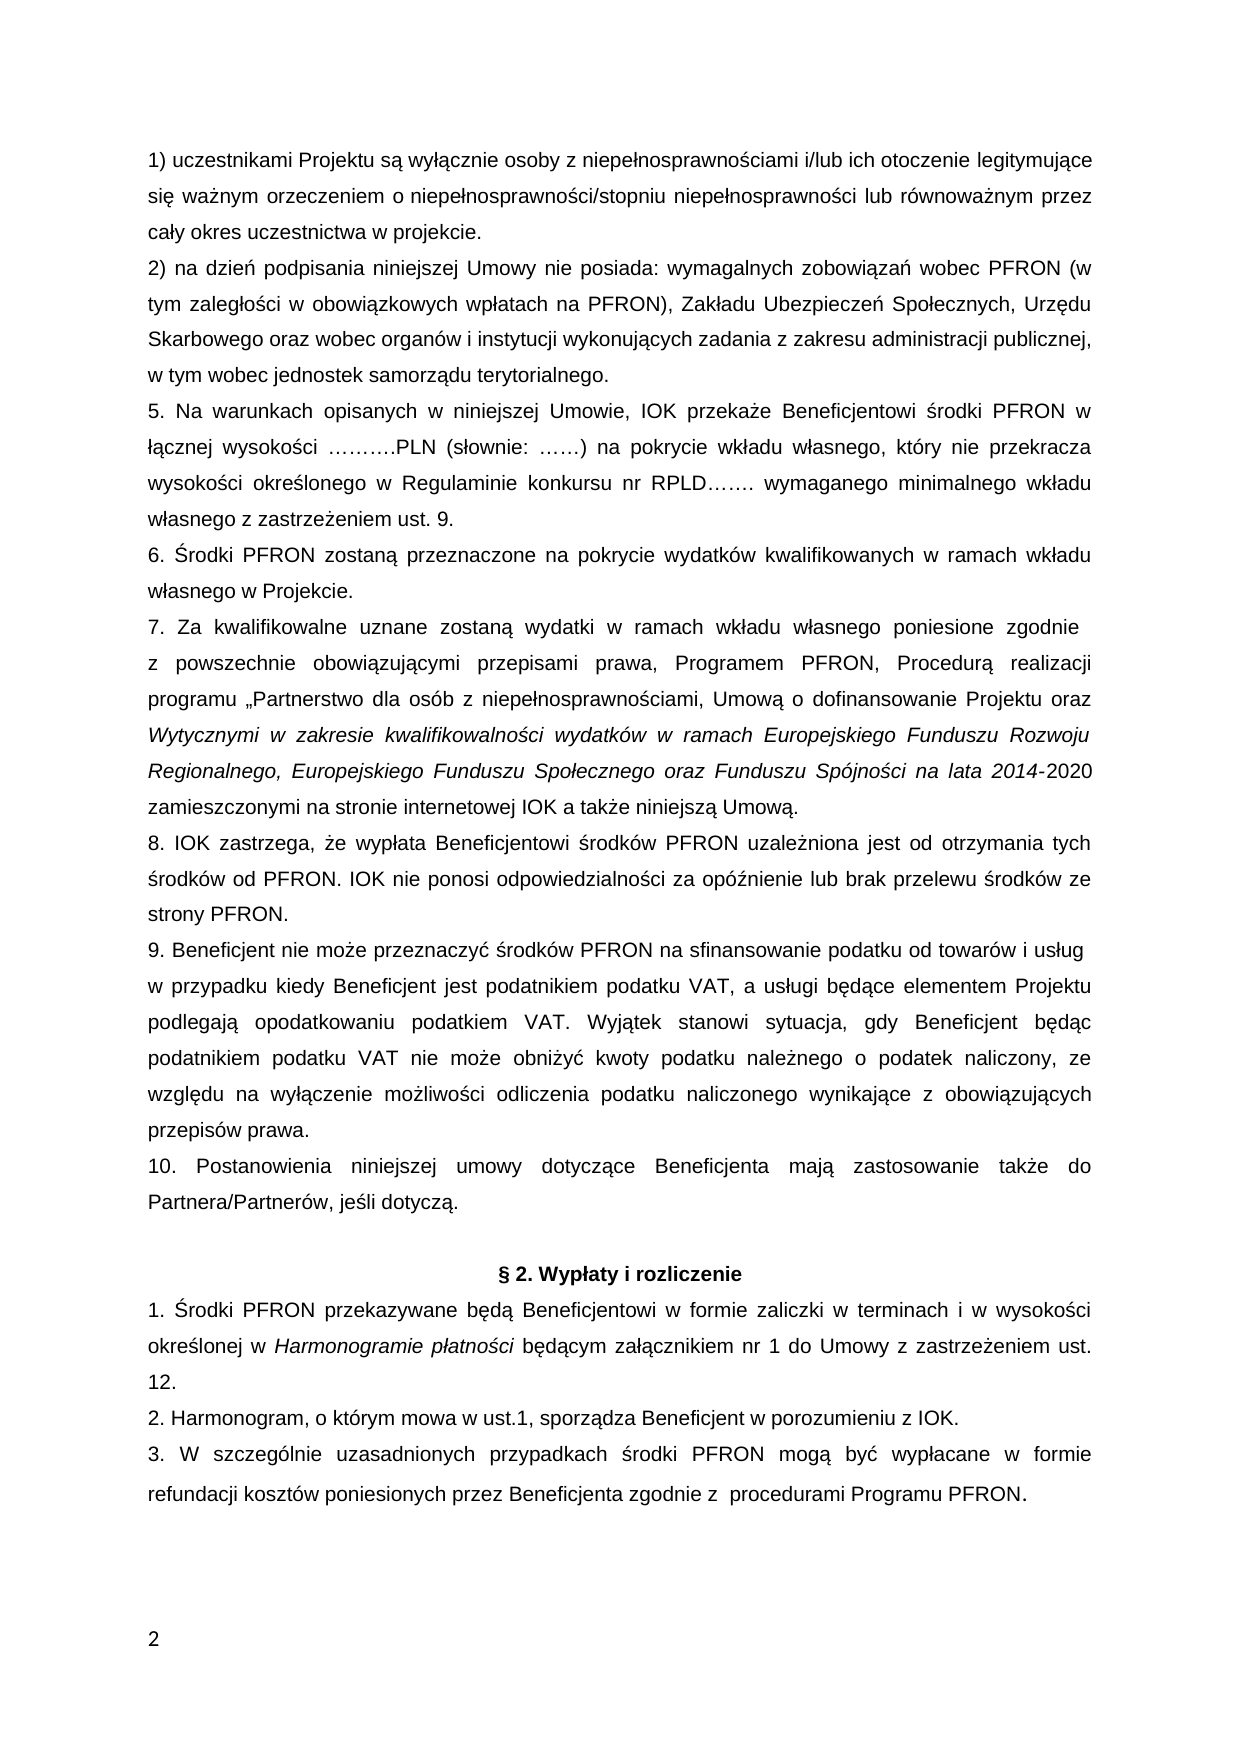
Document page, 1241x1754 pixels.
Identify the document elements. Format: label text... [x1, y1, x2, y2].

text 10. Postanowienia niniejszej umowy dotyczące Beneficjenta mają zastosowanie także do Partnera/Partnerów, jeśli dotyczą. [148, 1154, 1093, 1214]
text 2) na dzień podpisania niniejszej Umowy nie posiada: wymagalnych zobowiązań wobec PFRON (w tym zaległości w obowiązkowych wpłatach na PFRON), Zakładu Ubezpieczeń Społecznych, Urzędu Skarbowego oraz wobec organów i instytucji wykonujących zadania z zakresu administracji publicznej, w tym wobec jednostek samorządu terytorialnego. [148, 255, 1093, 387]
text 7. Za kwalifikowalne uznane zostaną wydatki w ramach wkładu własnego poniesione zgodnie z powszechnie obowiązującymi przepisami prawa, Programem PFRON, Procedurą realizacji programu „Partnerstwo dla osób z niepełnosprawnościami, Umową o dofinansowanie Projektu oraz Wytycznymi w zakresie kwalifikowalności wydatków w ramach Europejskiego Funduszu Rozwoju Regionalnego, Europejskiego Funduszu Społecznego oraz Funduszu Spójności na lata 2014-2020 zamieszczonymi na stronie internetowej IOK a także niniejszą Umową. [148, 615, 1093, 818]
text 1. Środki PFRON przekazywane będą Beneficjentowi w formie zaliczki w terminach i w wysokości określonej w Harmonogramie płatności będącym załącznikiem nr 1 do Umowy z zastrzeżeniem ust. 12. [148, 1298, 1093, 1393]
text 1) uczestnikami Projektu są wyłącznie osoby z niepełnosprawnościami i/lub ich otoczenie legitymujące się ważnym orzeczeniem o niepełnosprawności/stopniu niepełnosprawności lub równoważnym przez cały okres uczestnictwa w projekcie. [148, 148, 1093, 243]
text § 2. Wypłaty i rozliczenie [148, 1262, 1093, 1286]
text 2. Harmonogram, o którym mowa w ust.1, sporządza Beneficjent w porozumieniu z IOK. [148, 1405, 1093, 1429]
text 3. W szczególnie uzasadnionych przypadkach środki PFRON mogą być wypłacane w formie refundacji kosztów poniesionych przez Beneficjenta zgodnie z procedurami Programu PFRON. [148, 1441, 1093, 1507]
text 8. IOK zastrzega, że wypłata Beneficjentowi środków PFRON uzależniona jest od otrzymania tych środków od PFRON. IOK nie ponosi odpowiedzialności za opóźnienie lub brak przelewu środków ze strony PFRON. [148, 830, 1093, 926]
text 5. Na warunkach opisanych w niniejszej Umowie, IOK przekaże Beneficjentowi środki PFRON w łącznej wysokości ……….PLN (słownie: ……) na pokrycie wkładu własnego, który nie przekracza wysokości określonego w Regulaminie konkursu nr RPLD……. wymaganego minimalnego wkładu własnego z zastrzeżeniem ust. 9. [148, 399, 1093, 531]
text 9. Beneficjent nie może przeznaczyć środków PFRON na sfinansowanie podatku od towarów i usług w przypadku kiedy Beneficjent jest podatnikiem podatku VAT, a usługi będące elementem Projektu podlegają opodatkowaniu podatkiem VAT. Wyjątek stanowi sytuacja, gdy Beneficjent będąc podatnikiem podatku VAT nie może obniżyć kwoty podatku należnego o podatek naliczony, ze względu na wyłączenie możliwości odliczenia podatku naliczonego wynikające z obowiązujących przepisów prawa. [148, 938, 1093, 1142]
text 6. Środki PFRON zostaną przeznaczone na pokrycie wydatków kwalifikowanych w ramach wkładu własnego w Projekcie. [148, 543, 1093, 603]
